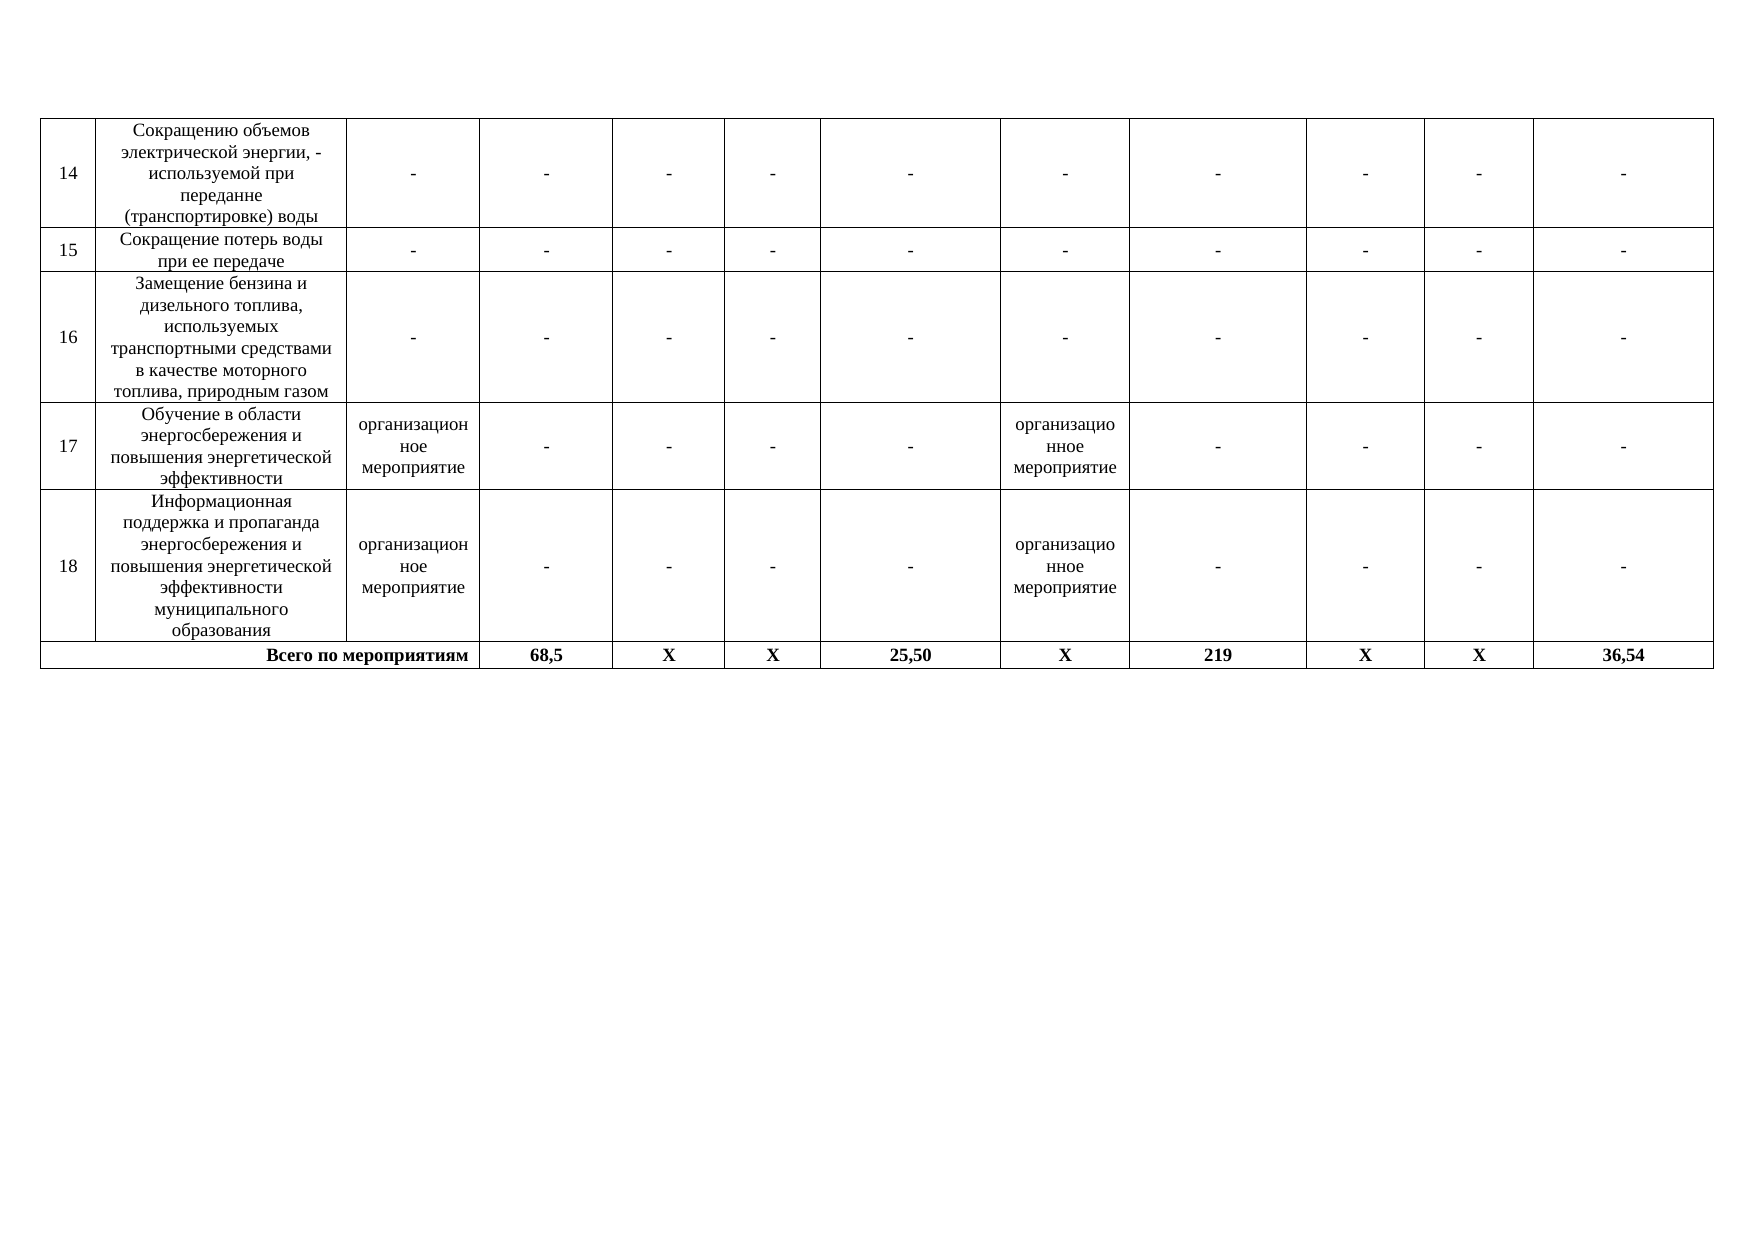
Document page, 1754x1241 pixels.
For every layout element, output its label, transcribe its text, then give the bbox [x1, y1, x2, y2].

table_cell Х [613, 642, 724, 667]
table_cell - [480, 228, 612, 271]
table_cell - [613, 228, 724, 271]
table_cell - [1001, 119, 1129, 227]
table_cell 18 [41, 490, 95, 641]
table_cell - [1130, 403, 1306, 489]
table_cell - [1001, 272, 1129, 402]
table_cell - [1425, 490, 1533, 641]
table_cell - [1534, 228, 1713, 271]
table_cell 16 [41, 272, 95, 402]
table_cell 25,50 [821, 642, 1000, 667]
table_cell 36,54 [1534, 642, 1713, 667]
table_cell - [1534, 119, 1713, 227]
table_cell - [821, 490, 1000, 641]
table_cell - [347, 272, 479, 402]
table_cell Х [725, 642, 820, 667]
table_cell - [821, 119, 1000, 227]
table_cell - [480, 272, 612, 402]
table_cell - [1307, 403, 1424, 489]
table_cell - [613, 119, 724, 227]
table_cell - [1001, 228, 1129, 271]
table_cell - [480, 490, 612, 641]
table_cell Обучение в области энергосбережения и повышения энергетической эффективности [96, 403, 346, 489]
table_cell 17 [41, 403, 95, 489]
table_cell - [613, 490, 724, 641]
table_cell Х [1001, 642, 1129, 667]
table_cell - [347, 119, 479, 227]
table_cell - [1425, 272, 1533, 402]
table_cell - [1425, 228, 1533, 271]
table_cell - [1307, 272, 1424, 402]
table_cell - [1425, 403, 1533, 489]
table_cell - [1534, 490, 1713, 641]
table_cell 14 [41, 119, 95, 227]
table_cell - [480, 119, 612, 227]
table_cell Х [1307, 642, 1424, 667]
table_cell - [821, 272, 1000, 402]
table_cell - [725, 490, 820, 641]
table_cell - [1307, 119, 1424, 227]
table_cell Всего по мероприятиям [41, 642, 479, 667]
table_cell - [1130, 490, 1306, 641]
table_cell - [480, 403, 612, 489]
table_cell - [1307, 228, 1424, 271]
table_cell - [725, 403, 820, 489]
table_cell - [1534, 272, 1713, 402]
table_cell - [821, 228, 1000, 271]
table_cell Сокращение потерь воды при ее передаче [96, 228, 346, 271]
table_cell - [725, 272, 820, 402]
table_cell - [1307, 490, 1424, 641]
table_cell 15 [41, 228, 95, 271]
table_cell - [613, 403, 724, 489]
table_cell - [1534, 403, 1713, 489]
table_cell - [613, 272, 724, 402]
table_cell - [725, 119, 820, 227]
table_cell 68,5 [480, 642, 612, 667]
table_cell Сокращению объемов электрической энергии, -используемой при переданне (транспортировке) воды [96, 119, 346, 227]
table_cell организационное мероприятие [1001, 403, 1129, 489]
table_cell организационное мероприятие [1001, 490, 1129, 641]
table_cell - [1425, 119, 1533, 227]
table_cell - [347, 228, 479, 271]
table_cell Х [1425, 642, 1533, 667]
table_cell Замещение бензина и дизельного топлива, используемых транспортными средствами в качестве моторного топлива, природным газом [96, 272, 346, 402]
table_cell Информационная поддержка и пропаганда энергосбережения и повышения энергетической эффективности муниципального образования [96, 490, 346, 641]
table_cell 219 [1130, 642, 1306, 667]
table_cell организационное мероприятие [347, 403, 479, 489]
table_cell - [1130, 228, 1306, 271]
table_cell - [1130, 119, 1306, 227]
table_cell - [725, 228, 820, 271]
table_cell организационное мероприятие [347, 490, 479, 641]
table_cell - [1130, 272, 1306, 402]
table_cell - [821, 403, 1000, 489]
